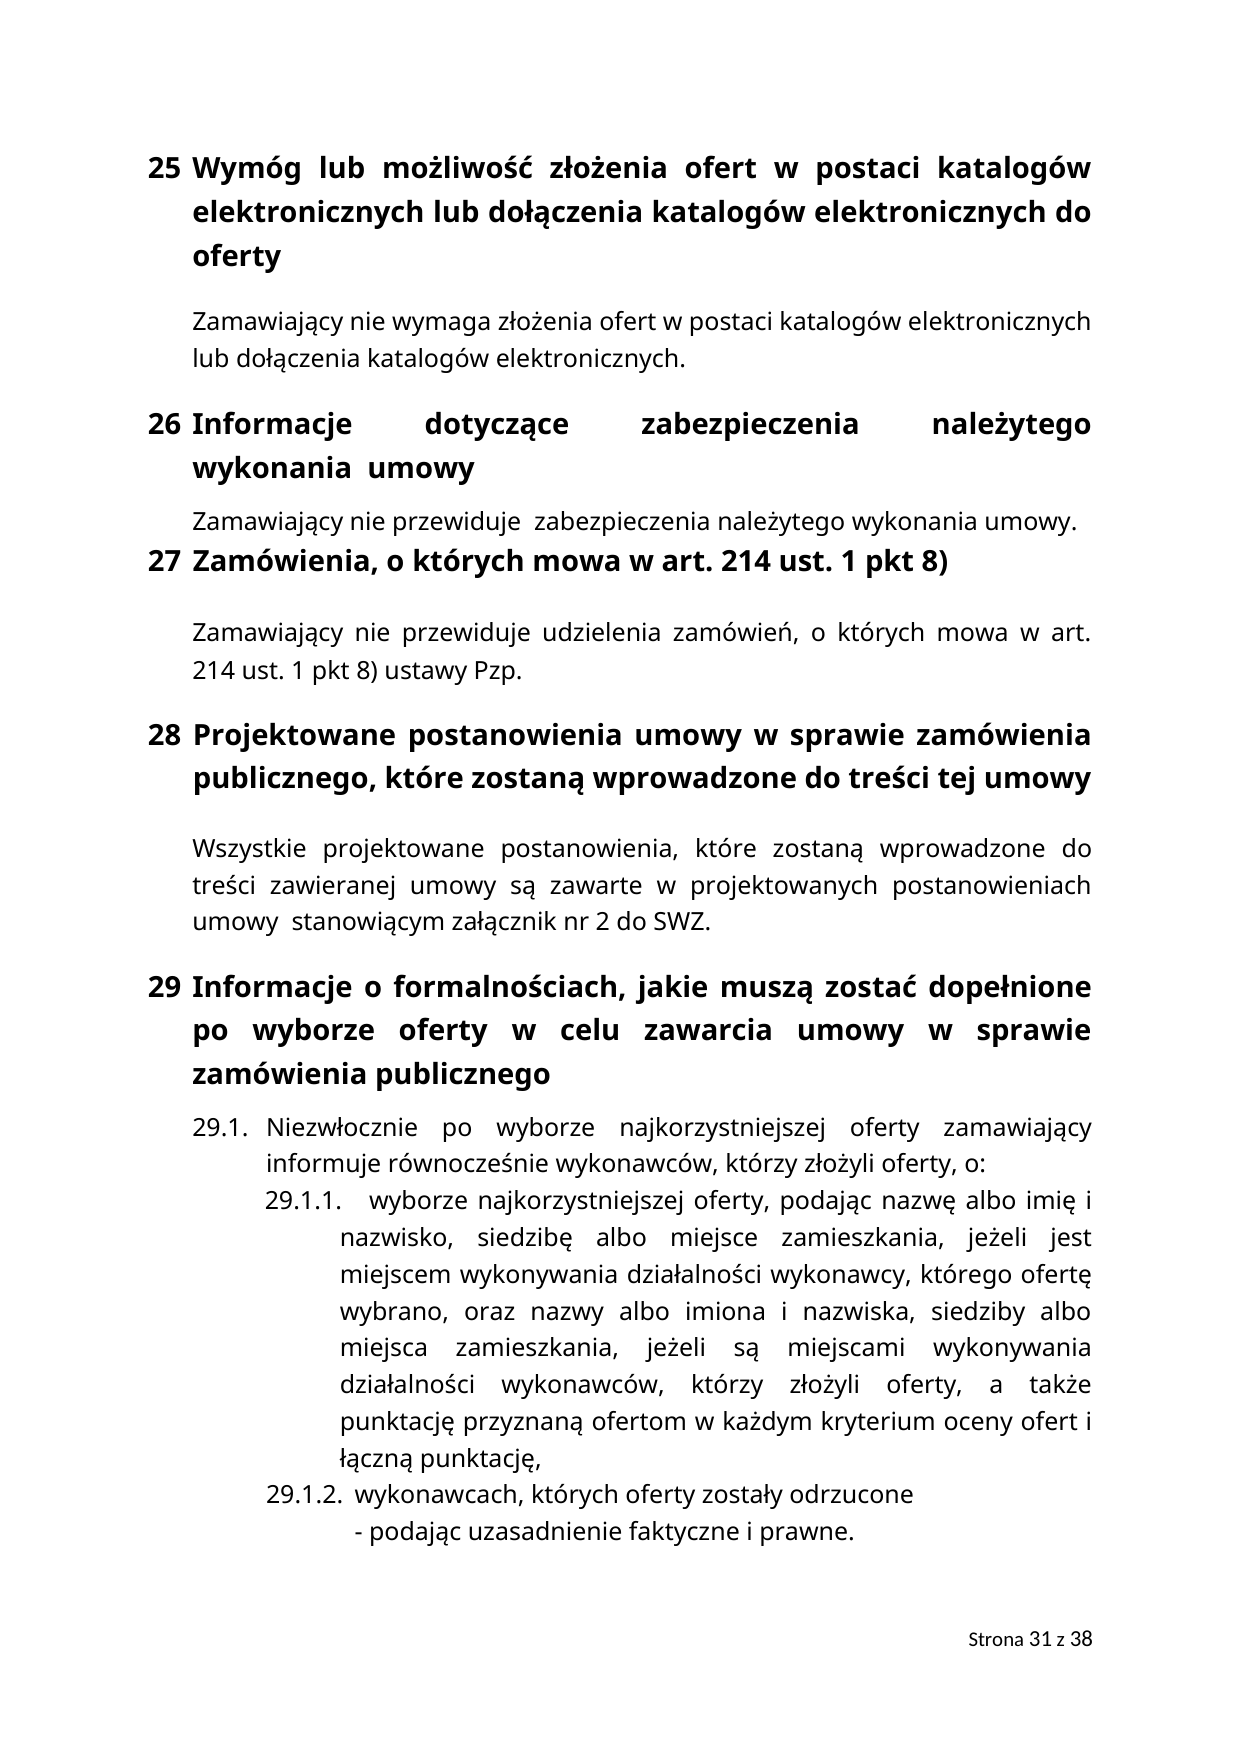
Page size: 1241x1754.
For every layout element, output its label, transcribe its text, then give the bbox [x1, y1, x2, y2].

text Zamawiający nie przewiduje udzielenia zamówień, o których mowa w art. 214 ust. 1 pkt 8) ustawy Pzp. [192, 615, 1093, 686]
list wykonawcach, których oferty zostały odrzucone [266, 1477, 1093, 1511]
text Zamawiający nie wymaga złożenia ofert w postaci katalogów elektronicznych lub dołączenia katalogów elektronicznych. [192, 303, 1093, 375]
subtitle Zamówienia, o których mowa w art. 214 ust. 1 pkt 8) [148, 541, 1093, 580]
text Zamawiający nie przewiduje zabezpieczenia należytego wykonania umowy. [192, 503, 1093, 537]
list wyborze najkorzystniejszej oferty, podając nazwę albo imię i nazwisko, siedzibę albo miejsce zamieszkania, jeżeli jest miejscem wykonywania działalności wykonawcy, którego ofertę wybrano, oraz nazwy albo imiona i nazwiska, siedziby albo miejsca zamieszkania, jeżeli są miejscami wykonywania działalności wykonawców, którzy złożyli oferty, a także punktację przyznaną ofertom w każdym kryterium oceny ofert i łączną punktację, [264, 1183, 1093, 1474]
list - podając uzasadnienie faktyczne i prawne. [354, 1514, 1093, 1548]
subtitle Wymóg lub możliwość złożenia ofert w postaci katalogów elektronicznych lub dołączenia katalogów elektronicznych do oferty [148, 148, 1093, 274]
subtitle Informacje o formalnościach, jakie muszą zostać dopełnione po wyborze oferty w celu zawarcia umowy w sprawie zamówienia publicznego [148, 966, 1093, 1093]
text Wszystkie projektowane postanowienia, które zostaną wprowadzone do treści zawieranej umowy są zawarte w projektowanych postanowieniach umowy stanowiącym załącznik nr 2 do SWZ. [192, 831, 1093, 938]
subtitle Informacje dotyczące zabezpieczenia należytego wykonania umowy [148, 403, 1093, 487]
list Niezwłocznie po wyborze najkorzystniejszej oferty zamawiający informuje równocześnie wykonawców, którzy złożyli oferty, o: [192, 1109, 1093, 1180]
subtitle Projektowane postanowienia umowy w sprawie zamówienia publicznego, które zostaną wprowadzone do treści tej umowy [148, 715, 1093, 797]
